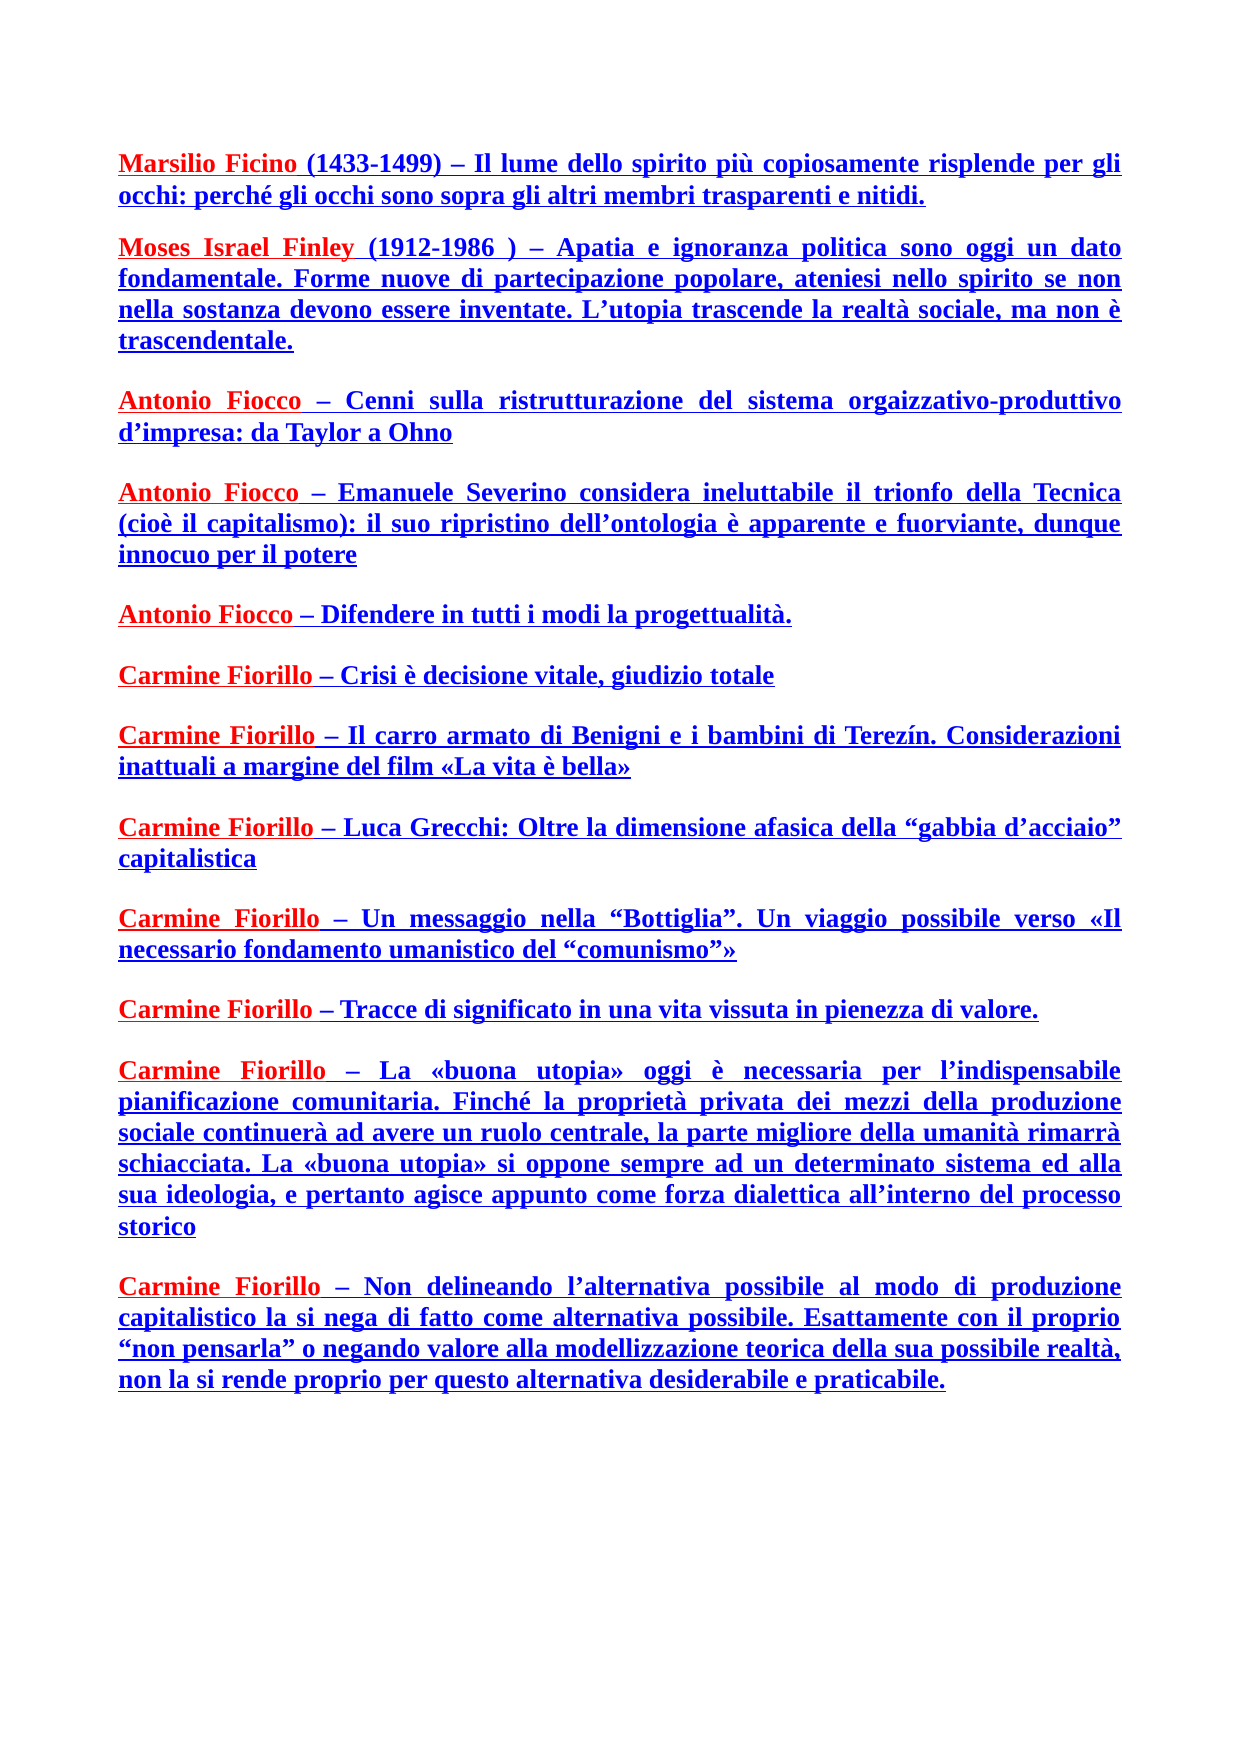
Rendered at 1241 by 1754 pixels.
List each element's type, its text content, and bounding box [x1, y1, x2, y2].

subtitle Carmine Fiorillo – La «buona utopia» oggi è necessaria per l’indispensabile pianificazione comunitaria. Finché la proprietà privata dei mezzi della produzione sociale continuerà ad avere un ruolo centrale, la parte migliore della umanità rimarrà schiacciata. La «buona utopia» si oppone sempre ad un determinato sistema ed alla sua ideologia, e pertanto agisce appunto come forza dialettica all’interno del processo storico [118, 1114, 1122, 1174]
subtitle Carmine Fiorillo – Un messaggio nella “Bottiglia”. Un viaggio possibile verso «Il necessario fondamento umanistico del “comunismo”» [118, 902, 1122, 929]
subtitle Carmine Fiorillo – Luca Grecchi: Oltre la dimensione afasica della “gabbia d’acciaio” capitalistica [118, 839, 1122, 873]
subtitle Moses Israel Finley (1912-1986 ) – Apatia e ignoranza politica sono oggi un dato fondamentale. Forme nuove di partecipazione popolare, ateniesi nello spirito se non nella sostanza devono essere inventate. L’utopia trascende la realtà sociale, ma non è trascendentale. [118, 259, 1122, 289]
subtitle Antonio Fiocco – Emanuele Severino considera ineluttabile il trionfo della Tecnica (cioè il capitalismo): il suo ripristino dell’ontologia è apparente e fuorviante, dunque innocuo per il potere [118, 536, 1122, 569]
subtitle Carmine Fiorillo – Non delineando l’alternativa possibile al modo di produzione capitalistico la si nega di fatto come alternativa possibile. Esattamente con il proprio “non pensarla” o negando valore alla modellizzazione teorica della sua possibile realtà, non la si rende proprio per questo alternativa desiderabile e praticabile. [118, 1298, 1122, 1394]
subtitle Carmine Fiorillo – Luca Grecchi: Oltre la dimensione afasica della “gabbia d’acciaio” capitalistica [118, 811, 1122, 838]
subtitle Carmine Fiorillo – La «buona utopia» oggi è necessaria per l’indispensabile pianificazione comunitaria. Finché la proprietà privata dei mezzi della produzione sociale continuerà ad avere un ruolo centrale, la parte migliore della umanità rimarrà schiacciata. La «buona utopia» si oppone sempre ad un determinato sistema ed alla sua ideologia, e pertanto agisce appunto come forza dialettica all’interno del processo storico [118, 1082, 1122, 1112]
subtitle Carmine Fiorillo – La «buona utopia» oggi è necessaria per l’indispensabile pianificazione comunitaria. Finché la proprietà privata dei mezzi della produzione sociale continuerà ad avere un ruolo centrale, la parte migliore della umanità rimarrà schiacciata. La «buona utopia» si oppone sempre ad un determinato sistema ed alla sua ideologia, e pertanto agisce appunto come forza dialettica all’interno del processo storico [118, 1054, 1122, 1081]
subtitle Antonio Fiocco – Cenni sulla ristrutturazione del sistema orgaizzativo-produttivo d’impresa: da Taylor a Ohno [118, 413, 1122, 447]
subtitle Carmine Fiorillo – La «buona utopia» oggi è necessaria per l’indispensabile pianificazione comunitaria. Finché la proprietà privata dei mezzi della produzione sociale continuerà ad avere un ruolo centrale, la parte migliore della umanità rimarrà schiacciata. La «buona utopia» si oppone sempre ad un determinato sistema ed alla sua ideologia, e pertanto agisce appunto come forza dialettica all’interno del processo storico [118, 1176, 1122, 1206]
subtitle Carmine Fiorillo – Il carro armato di Benigni e i bambini di Terezín. Considerazioni inattuali a margine del film «La vita è bella» [118, 719, 1122, 781]
subtitle Carmine Fiorillo – Non delineando l’alternativa possibile al modo di produzione capitalistico la si nega di fatto come alternativa possibile. Esattamente con il proprio “non pensarla” o negando valore alla modellizzazione teorica della sua possibile realtà, non la si rende proprio per questo alternativa desiderabile e praticabile. [118, 1270, 1122, 1297]
subtitle Carmine Fiorillo – Un messaggio nella “Bottiglia”. Un viaggio possibile verso «Il necessario fondamento umanistico del “comunismo”» [118, 931, 1122, 964]
text Antonio Fiocco – Difendere in tutti i modi la progettualità. [118, 598, 1122, 630]
subtitle Marsilio Ficino (1433-1499) – Il lume dello spirito più copiosamente risplende per gli occhi: perché gli occhi sono sopra gli altri membri trasparenti e nitidi. [118, 176, 1122, 210]
subtitle Marsilio Ficino (1433-1499) – Il lume dello spirito più copiosamente risplende per gli occhi: perché gli occhi sono sopra gli altri membri trasparenti e nitidi. [118, 148, 1122, 175]
subtitle Moses Israel Finley (1912-1986 ) – Apatia e ignoranza politica sono oggi un dato fondamentale. Forme nuove di partecipazione popolare, ateniesi nello spirito se non nella sostanza devono essere inventate. L’utopia trascende la realtà sociale, ma non è trascendentale. [118, 322, 1122, 355]
subtitle Carmine Fiorillo – La «buona utopia» oggi è necessaria per l’indispensabile pianificazione comunitaria. Finché la proprietà privata dei mezzi della produzione sociale continuerà ad avere un ruolo centrale, la parte migliore della umanità rimarrà schiacciata. La «buona utopia» si oppone sempre ad un determinato sistema ed alla sua ideologia, e pertanto agisce appunto come forza dialettica all’interno del processo storico [118, 1207, 1122, 1241]
subtitle Carmine Fiorillo – Crisi è decisione vitale, giudizio totale [118, 659, 1122, 690]
subtitle Antonio Fiocco – Emanuele Severino considera ineluttabile il trionfo della Tecnica (cioè il capitalismo): il suo ripristino dell’ontologia è apparente e fuorviante, dunque innocuo per il potere [118, 476, 1122, 503]
subtitle Moses Israel Finley (1912-1986 ) – Apatia e ignoranza politica sono oggi un dato fondamentale. Forme nuove di partecipazione popolare, ateniesi nello spirito se non nella sostanza devono essere inventate. L’utopia trascende la realtà sociale, ma non è trascendentale. [118, 291, 1122, 320]
subtitle Antonio Fiocco – Emanuele Severino considera ineluttabile il trionfo della Tecnica (cioè il capitalismo): il suo ripristino dell’ontologia è apparente e fuorviante, dunque innocuo per il potere [118, 504, 1122, 534]
subtitle Moses Israel Finley (1912-1986 ) – Apatia e ignoranza politica sono oggi un dato fondamentale. Forme nuove di partecipazione popolare, ateniesi nello spirito se non nella sostanza devono essere inventate. L’utopia trascende la realtà sociale, ma non è trascendentale. [118, 231, 1122, 258]
subtitle Antonio Fiocco – Cenni sulla ristrutturazione del sistema orgaizzativo-produttivo d’impresa: da Taylor a Ohno [118, 384, 1122, 412]
subtitle Carmine Fiorillo – Tracce di significato in una vita vissuta in pienezza di valore. [118, 993, 1122, 1025]
